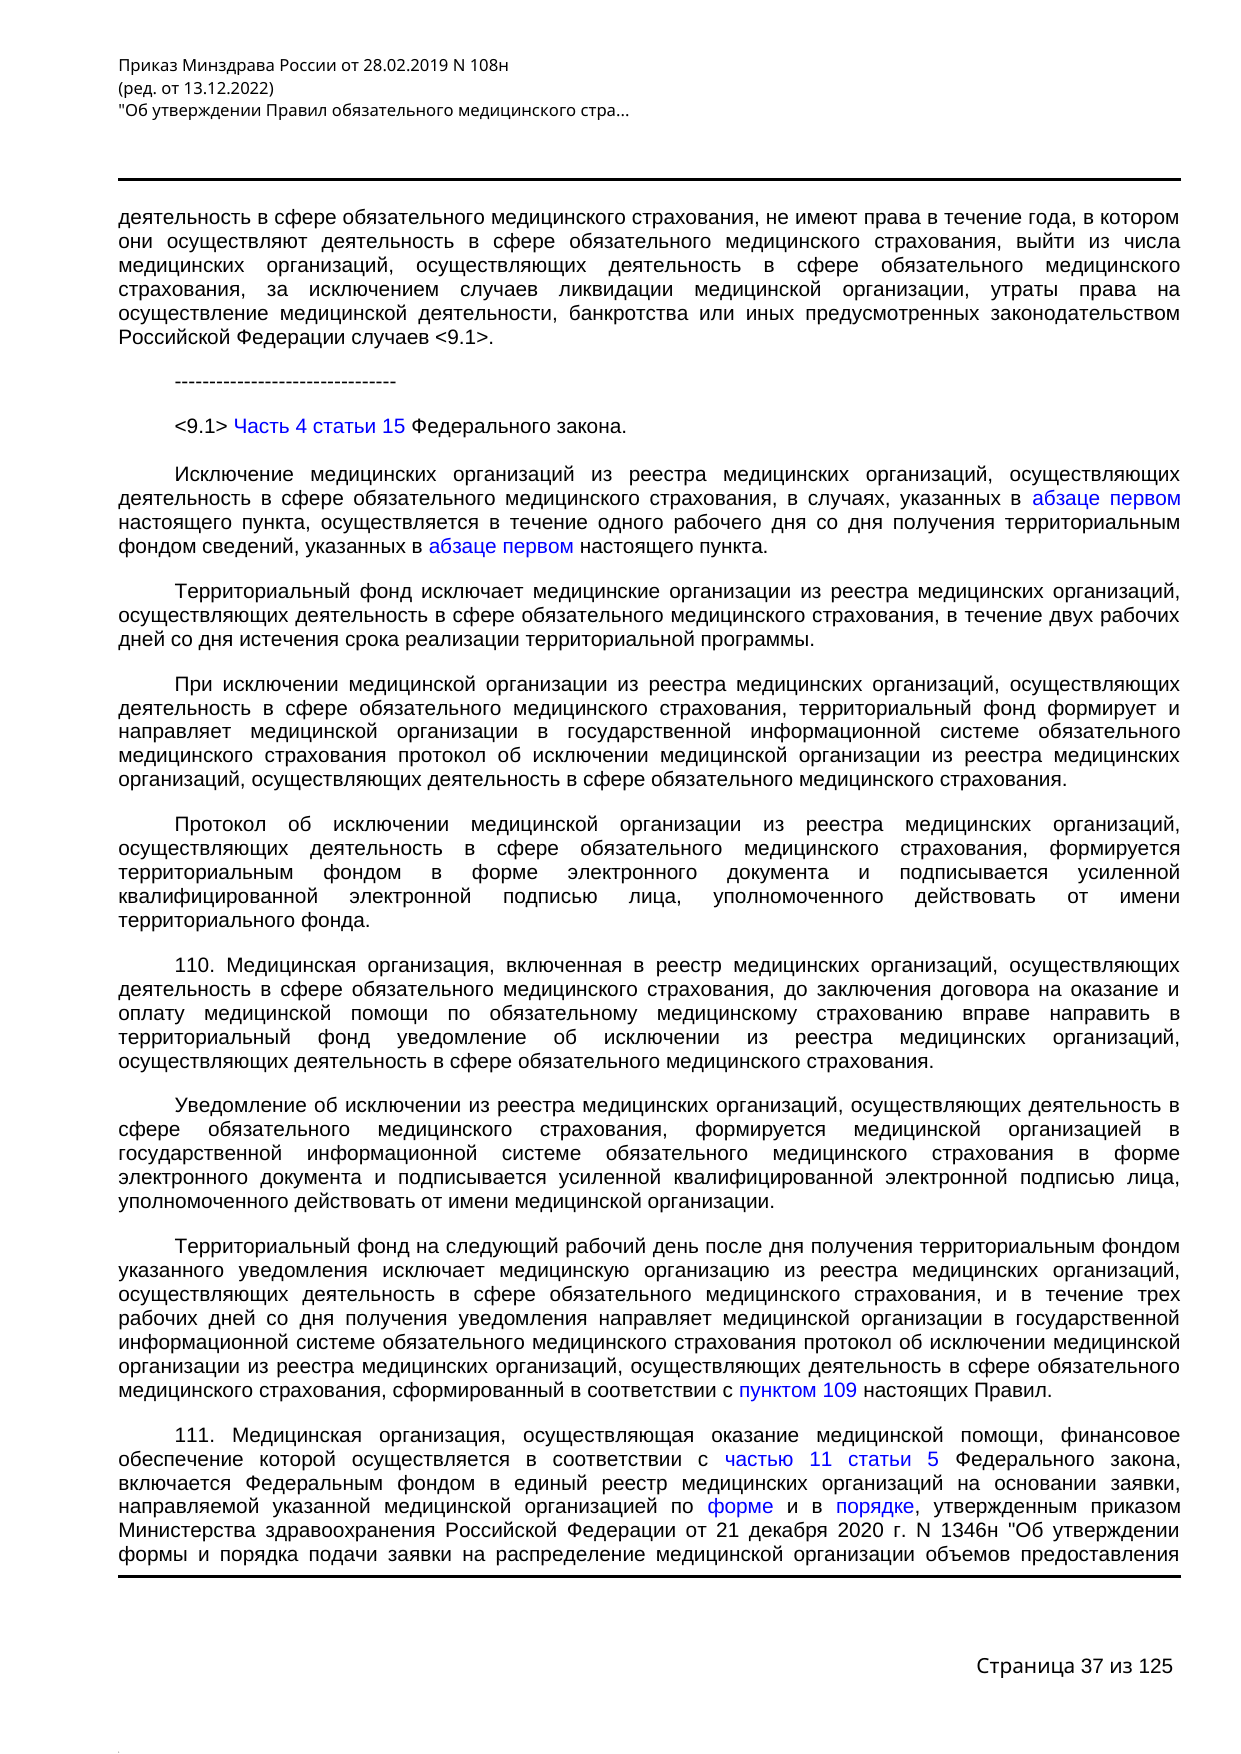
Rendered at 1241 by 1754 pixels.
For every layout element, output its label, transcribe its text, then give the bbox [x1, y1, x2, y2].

text При исключении медицинской организации из реестра медицинских организаций, осуществляющих деятельность в сфере обязательного медицинского страхования, территориальный фонд формирует и направляет медицинской организации в государственной информационной системе обязательного медицинского страхования протокол об исключении медицинской организации из реестра медицинских организаций, осуществляющих деятельность в сфере обязательного медицинского страхования. [118, 671, 1181, 791]
text -------------------------------- [118, 369, 1181, 393]
text Уведомление об исключении из реестра медицинских организаций, осуществляющих деятельность в сфере обязательного медицинского страхования, формируется медицинской организацией в государственной информационной системе обязательного медицинского страхования в форме электронного документа и подписывается усиленной квалифицированной электронной подписью лица, уполномоченного действовать от имени медицинской организации. [118, 1093, 1181, 1213]
text Протокол об исключении медицинской организации из реестра медицинских организаций, осуществляющих деятельность в сфере обязательного медицинского страхования, формируется территориальным фондом в форме электронного документа и подписывается усиленной квалифицированной электронной подписью лица, уполномоченного действовать от имени территориального фонда. [118, 812, 1181, 932]
text Исключение медицинских организаций из реестра медицинских организаций, осуществляющих деятельность в сфере обязательного медицинского страхования, в случаях, указанных в абзаце первом настоящего пункта, осуществляется в течение одного рабочего дня со дня получения территориальным фондом сведений, указанных в абзаце первом настоящего пункта. [118, 462, 1181, 558]
text 110. Медицинская организация, включенная в реестр медицинских организаций, осуществляющих деятельность в сфере обязательного медицинского страхования, до заключения договора на оказание и оплату медицинской помощи по обязательному медицинскому страхованию вправе направить в территориальный фонд уведомление об исключении из реестра медицинских организаций, осуществляющих деятельность в сфере обязательного медицинского страхования. [118, 953, 1181, 1072]
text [118, 205, 1181, 348]
text Территориальный фонд на следующий рабочий день после дня получения территориальным фондом указанного уведомления исключает медицинскую организацию из реестра медицинских организаций, осуществляющих деятельность в сфере обязательного медицинского страхования, и в течение трех рабочих дней со дня получения уведомления направляет медицинской организации в государственной информационной системе обязательного медицинского страхования протокол об исключении медицинской организации из реестра медицинских организаций, осуществляющих деятельность в сфере обязательного медицинского страхования, сформированный в соответствии с пунктом 109 настоящих Правил. [118, 1234, 1181, 1402]
text Территориальный фонд исключает медицинские организации из реестра медицинских организаций, осуществляющих деятельность в сфере обязательного медицинского страхования, в течение двух рабочих дней со дня истечения срока реализации территориальной программы. [118, 579, 1181, 651]
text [118, 1422, 1181, 1566]
text <9.1> Часть 4 статьи 15 Федерального закона. [118, 414, 1181, 438]
